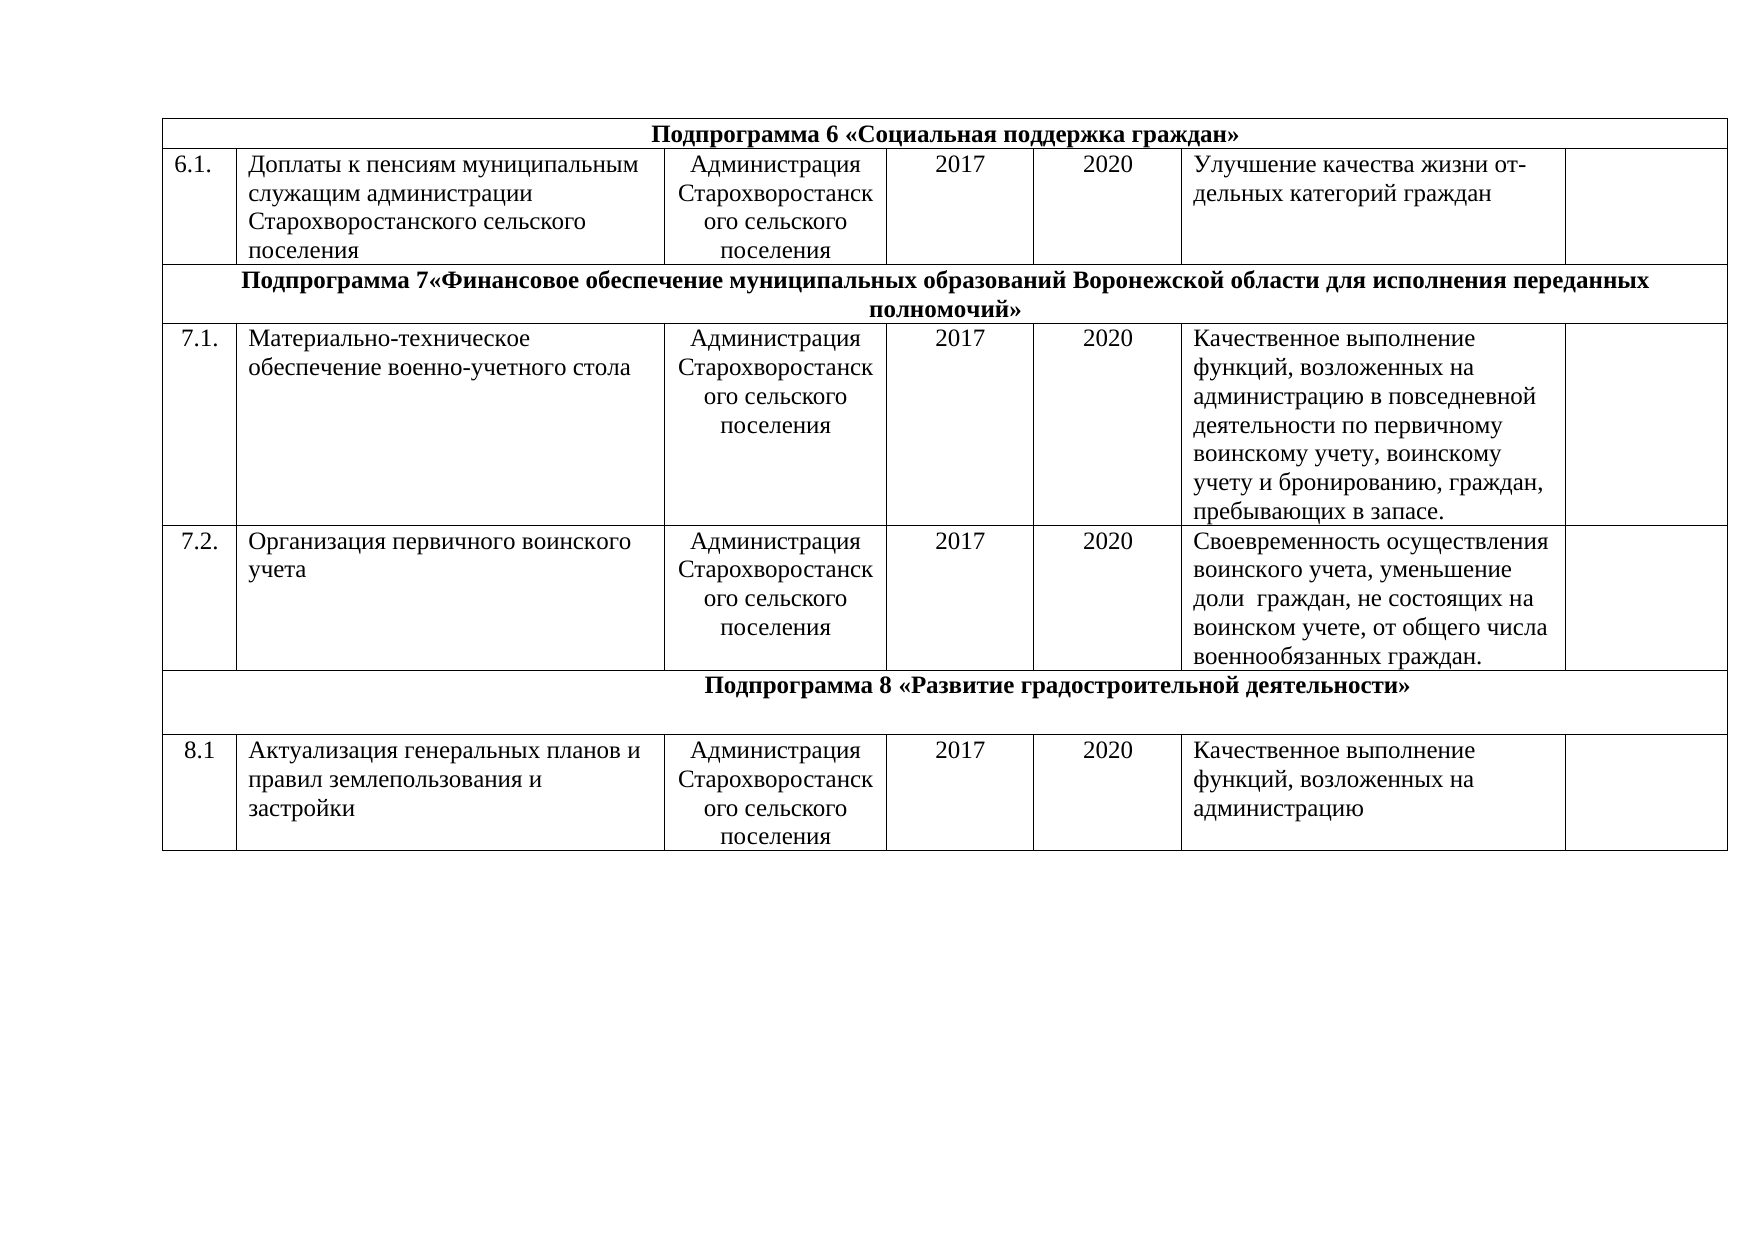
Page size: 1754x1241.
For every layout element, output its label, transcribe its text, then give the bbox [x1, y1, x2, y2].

table_cell [1566, 735, 1727, 850]
table_cell 6.1. [163, 149, 236, 264]
table_cell [1566, 324, 1727, 525]
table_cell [665, 149, 886, 264]
table_cell 8.1 [163, 735, 236, 850]
table_cell 2017 [887, 149, 1033, 264]
table_cell 2020 [1034, 526, 1181, 669]
table_cell Качественное выполнение функций, возложенных на администрацию в повседневной деятельности по первичному воинскому учету, воинскому учету и бронированию, граждан, пребывающих в запасе. [1182, 324, 1565, 525]
table_cell 2017 [887, 526, 1033, 669]
table_cell Администрация Старохворостанского сельского поселения [665, 324, 886, 525]
table_cell Подпрограмма 6 «Социальная поддержка граждан» [163, 119, 1727, 148]
table_cell Улучшение качества жизни отдельных категорий граждан [1182, 149, 1565, 264]
table_cell Подпрограмма 8 «Развитие градостроительной деятельности» [163, 671, 1727, 734]
table_cell Подпрограмма 7«Финансовое обеспечение муниципальных образований Воронежской области для исполнения переданных полномочий» [163, 265, 1727, 322]
table_cell Актуализация генеральных планов и правил землепользования и застройки [237, 735, 664, 850]
table_cell 2017 [887, 735, 1033, 850]
table_cell 7.2. [163, 526, 236, 669]
table_cell Доплаты к пенсиям муниципальным служащим администрации Старохворостанского сельского поселения [237, 149, 664, 264]
table_cell 2017 [887, 324, 1033, 525]
table_cell Качественное выполнение функций, возложенных на администрацию [1182, 735, 1565, 850]
table_cell Администрация Старохворостанского сельского поселения [665, 526, 886, 669]
table_cell Организация первичного воинского учета [237, 526, 664, 669]
table_cell Материально-техническое обеспечение военно-учетного стола [237, 324, 664, 525]
table_cell Своевременность осуществления воинского учета, уменьшение доли граждан, не состоящих на воинском учете, от общего числа военнообязанных граждан. [1182, 526, 1565, 669]
table_cell 7.1. [163, 324, 236, 525]
table_cell 2020 [1034, 324, 1181, 525]
table_cell 2020 [1034, 149, 1181, 264]
table_cell [1566, 149, 1727, 264]
table_cell 2020 [1034, 735, 1181, 850]
table_cell Администрация Старохворостанского сельского поселения [665, 735, 886, 850]
table_cell [1566, 526, 1727, 669]
